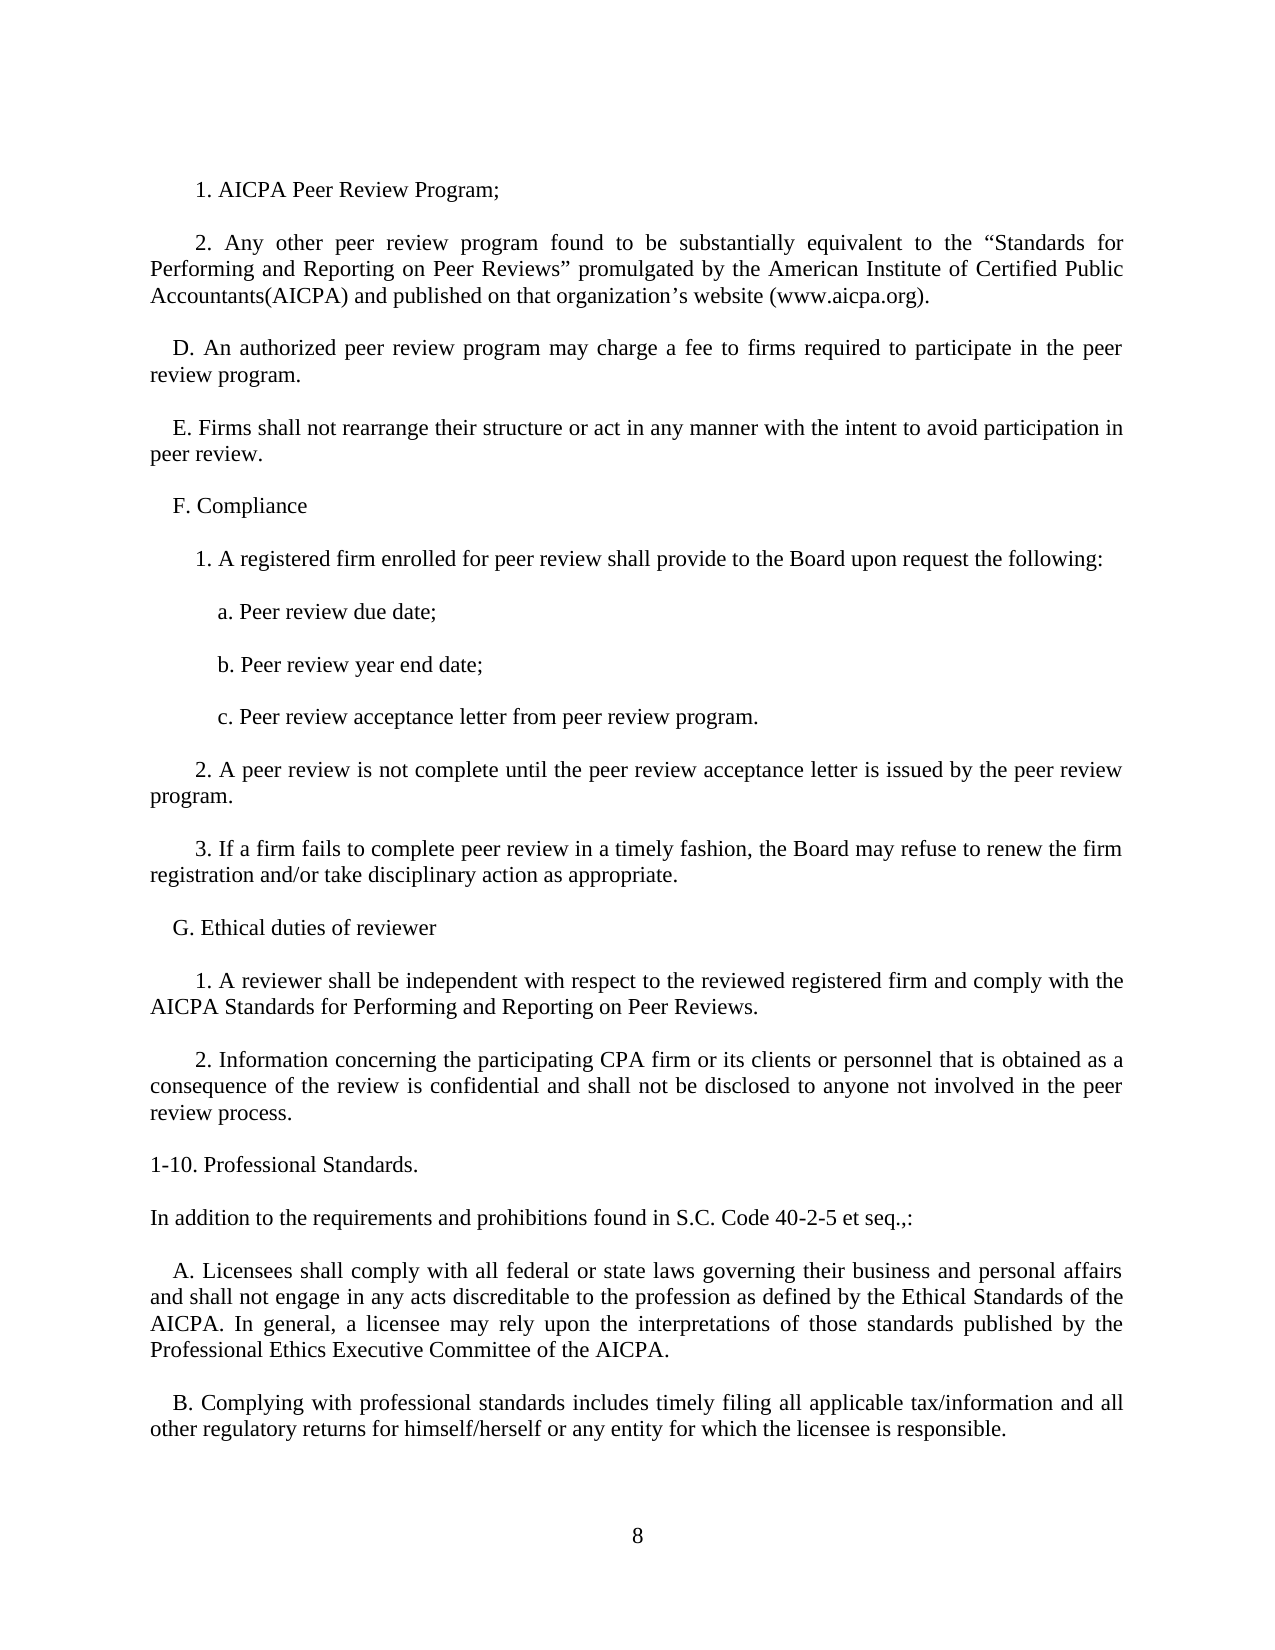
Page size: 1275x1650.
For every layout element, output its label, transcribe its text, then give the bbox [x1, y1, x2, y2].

text B. Complying with professional standards includes timely filing all applicable tax/information and all other regulatory returns for himself/herself or any entity for which the licensee is responsible. [150, 1389, 1125, 1441]
text 1. A reviewer shall be independent with respect to the reviewed registered firm and comply with the AICPA Standards for Performing and Reporting on Peer Reviews. [150, 967, 1125, 1020]
text G. Ethical duties of reviewer [150, 914, 1125, 941]
text 3. If a firm fails to complete peer review in a timely fashion, the Board may refuse to renew the firm registration and/or take disciplinary action as appropriate. [150, 835, 1125, 888]
text F. Compliance [150, 493, 1125, 519]
text a. Peer review due date; [150, 598, 1125, 624]
text 1. A registered firm enrolled for peer review shall provide to the Board upon request the following: [150, 545, 1125, 572]
text E. Firms shall not rearrange their structure or act in any manner with the intent to avoid participation in peer review. [150, 413, 1125, 466]
text In addition to the requirements and prohibitions found in S.C. Code 40-2-5 et seq.,: [150, 1204, 1125, 1231]
text D. An authorized peer review program may charge a fee to firms required to participate in the peer review program. [150, 334, 1125, 387]
text 2. A peer review is not complete until the peer review acceptance letter is issued by the peer review program. [150, 756, 1125, 809]
text 1-10. Professional Standards. [150, 1151, 1125, 1178]
text c. Peer review acceptance letter from peer review program. [150, 703, 1125, 730]
text A. Licensees shall comply with all federal or state laws governing their business and personal affairs and shall not engage in any acts discreditable to the profession as defined by the Ethical Standards of the AICPA. In general, a licensee may rely upon the interpretations of those standards published by the Professional Ethics Executive Committee of the AICPA. [150, 1257, 1125, 1362]
text 2. Information concerning the participating CPA firm or its clients or personnel that is obtained as a consequence of the review is confidential and shall not be disclosed to anyone not involved in the peer review process. [150, 1046, 1125, 1125]
text 2. Any other peer review program found to be substantially equivalent to the “Standards for Performing and Reporting on Peer Reviews” promulgated by the American Institute of Certified Public Accountants(AICPA) and published on that organization’s website (www.aicpa.org). [150, 229, 1125, 308]
text b. Peer review year end date; [150, 651, 1125, 677]
text 1. AICPA Peer Review Program; [150, 176, 1125, 203]
